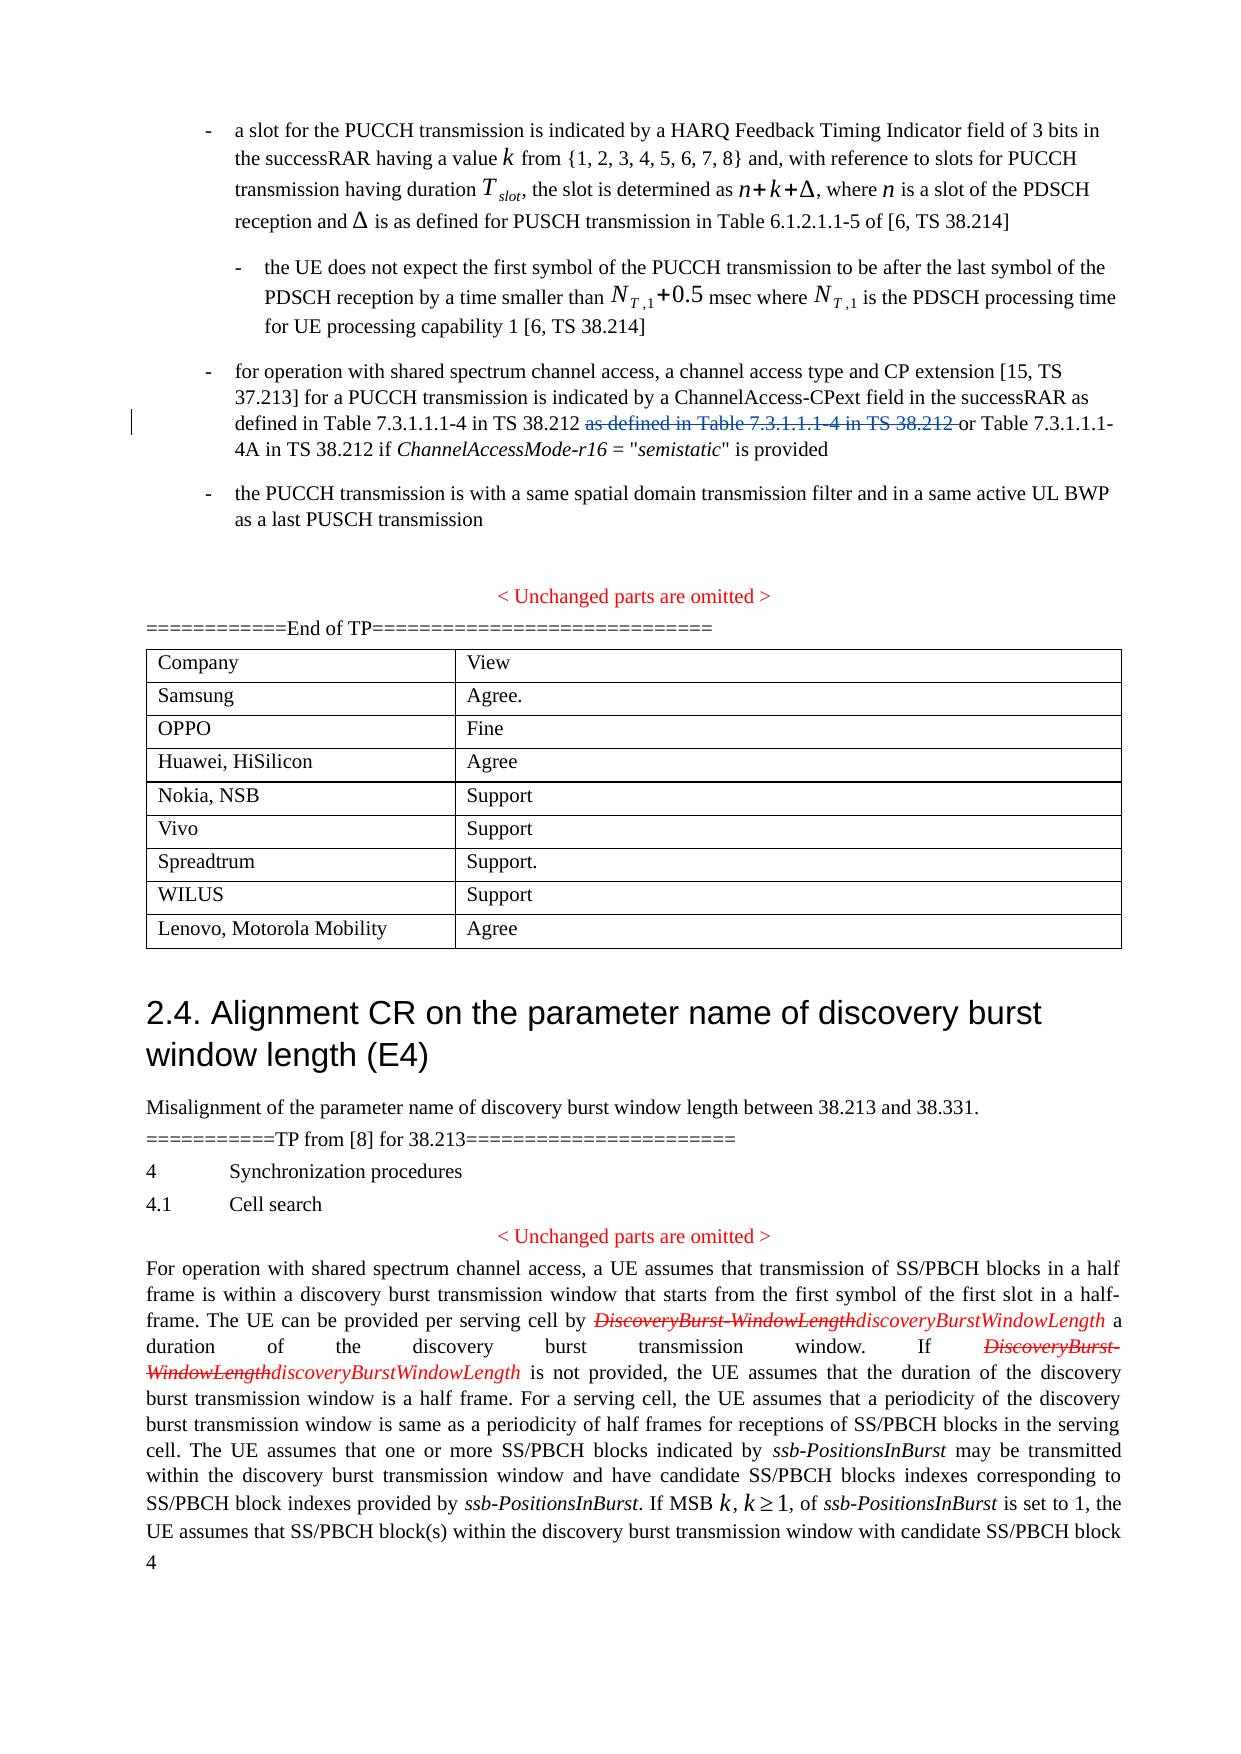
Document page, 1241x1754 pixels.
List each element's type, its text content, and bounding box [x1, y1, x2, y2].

table_cell Vivo [147, 816, 455, 848]
table_cell Fine [456, 716, 1121, 748]
text < Unchanged parts are omitted > [146, 584, 1122, 608]
table_header View [456, 650, 1121, 682]
table_header Company [147, 650, 455, 682]
table_cell Agree [456, 749, 1121, 781]
text 4.1 Cell search [146, 1192, 1122, 1216]
table_cell Support [456, 816, 1121, 848]
text ===========TP from [8] for 38.213======================= [146, 1127, 1122, 1151]
table_cell Agree. [456, 683, 1121, 715]
table_cell Support [456, 882, 1121, 914]
table_cell OPPO [147, 716, 455, 748]
text - the PUCCH transmission is with a same spatial domain transmission filter and in a same active UL BWP as a last PUSCH transmission [205, 481, 1122, 531]
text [146, 1256, 1122, 1543]
table_cell Samsung [147, 683, 455, 715]
table_cell Agree [456, 915, 1121, 948]
subtitle 2.4. Alignment CR on the parameter name of discovery burst window length (E4) [146, 993, 1122, 1073]
table_cell Spreadtrum [147, 849, 455, 881]
table_cell Support. [456, 849, 1121, 881]
text - the UE does not expect the first symbol of the PUCCH transmission to be after the last symbol of the PDSCH reception by a time smaller than msec where is the PDSCH processing time for UE processing capability 1 [6, TS 38.214] [234, 255, 1122, 338]
text Misalignment of the parameter name of discovery burst window length between 38.213 and 38.331. [146, 1095, 1122, 1119]
table_cell Support [456, 783, 1121, 815]
text ============End of TP============================= [146, 616, 1122, 640]
text 4 Synchronization procedures [146, 1159, 1122, 1183]
text < Unchanged parts are omitted > [146, 1224, 1122, 1248]
table_cell Lenovo, Motorola Mobility [147, 915, 455, 948]
text - for operation with shared spectrum channel access, a channel access type and CP extension [15, TS 37.213] for a PUCCH transmission is indicated by a ChannelAccess-CPext field in the successRAR as defined in Table 7.3.1.1.1-4 in TS 38.212 or Table 7.3.1.1.1-4A in TS 38.212 if ChannelAccessMode-r16 = "semistatic" is provided [205, 359, 1122, 461]
table_cell Huawei, HiSilicon [147, 749, 455, 781]
table_cell WILUS [147, 882, 455, 914]
table_cell Nokia, NSB [147, 783, 455, 815]
text - a slot for the PUCCH transmission is indicated by a HARQ Feedback Timing Indicator field of 3 bits in the successRAR having a value from {1, 2, 3, 4, 5, 6, 7, 8} and, with reference to slots for PUCCH transmission having duration , the slot is determined as , where is a slot of the PDSCH reception and is as defined for PUSCH transmission in Table 6.1.2.1.1-5 of [6, TS 38.214] [205, 118, 1122, 234]
